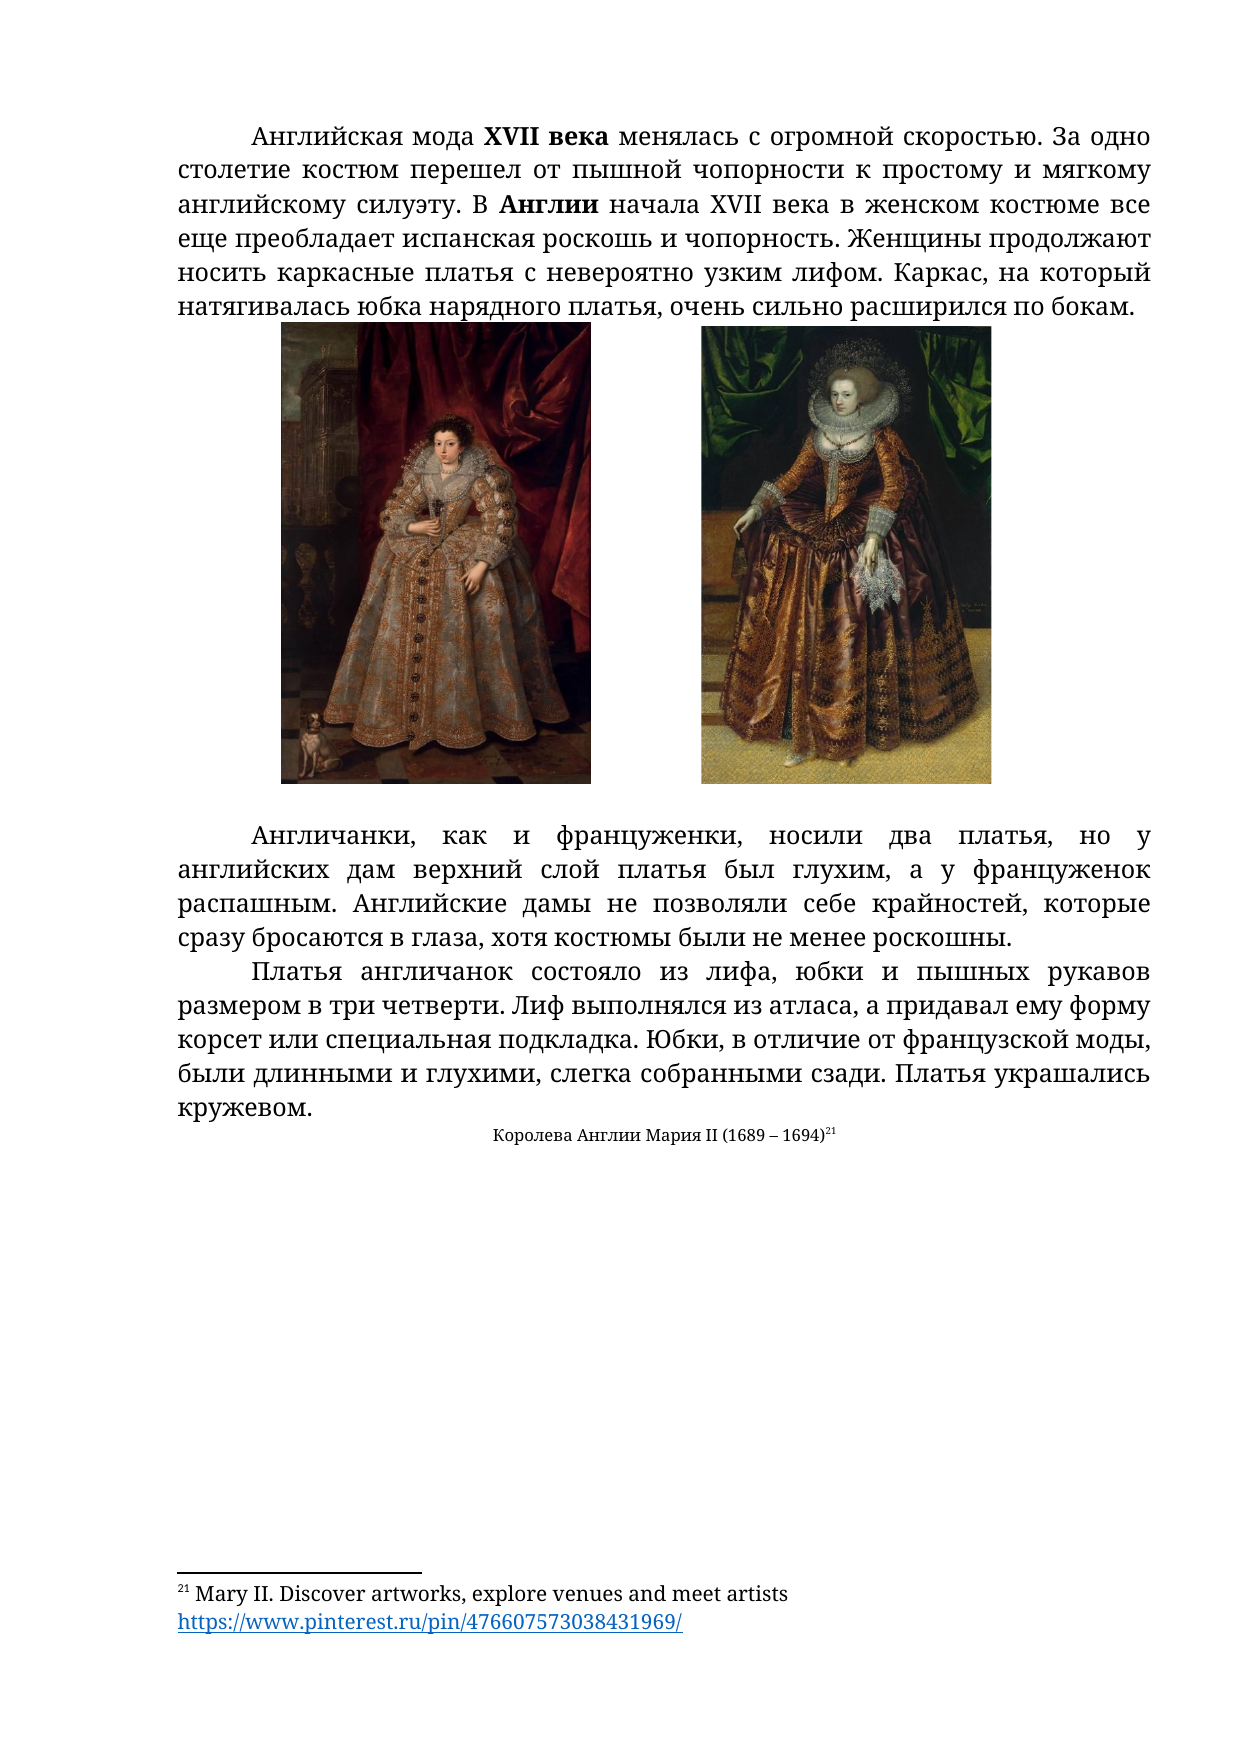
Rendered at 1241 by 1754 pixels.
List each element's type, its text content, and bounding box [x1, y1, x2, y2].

text Английская мода XVII века менялась с огромной скоростью. За одно столетие костюм перешел от пышной чопорности к простому и мягкому английскому силуэту. В Англии начала XVII века в женском костюме все еще преобладает испанская роскошь и чопорность. Женщины продолжают носить каркасные платья с невероятно узким лифом. Каркас, на который натягивалась юбка нарядного платья, очень сильно расширился по бокам. [177, 118, 1152, 322]
text Платья англичанок состояло из лифа, юбки и пышных рукавов размером в три четверти. Лиф выполнялся из атласа, а придавал ему форму корсет или специальная подкладка. Юбки, в отличие от французской моды, были длинными и глухими, слегка собранными сзади. Платья украшались кружевом. [177, 954, 1152, 1124]
picture [281, 322, 591, 784]
picture [701, 326, 992, 784]
text Королева Англии Мария II (1689 – 1694) [177, 1124, 1152, 1147]
text Англичанки, как и француженки, носили два платья, но у английских дам верхний слой платья был глухим, а у француженок распашным. Английские дамы не позволяли себе крайностей, которые сразу бросаются в глаза, хотя костюмы были не менее роскошны. [177, 817, 1152, 954]
